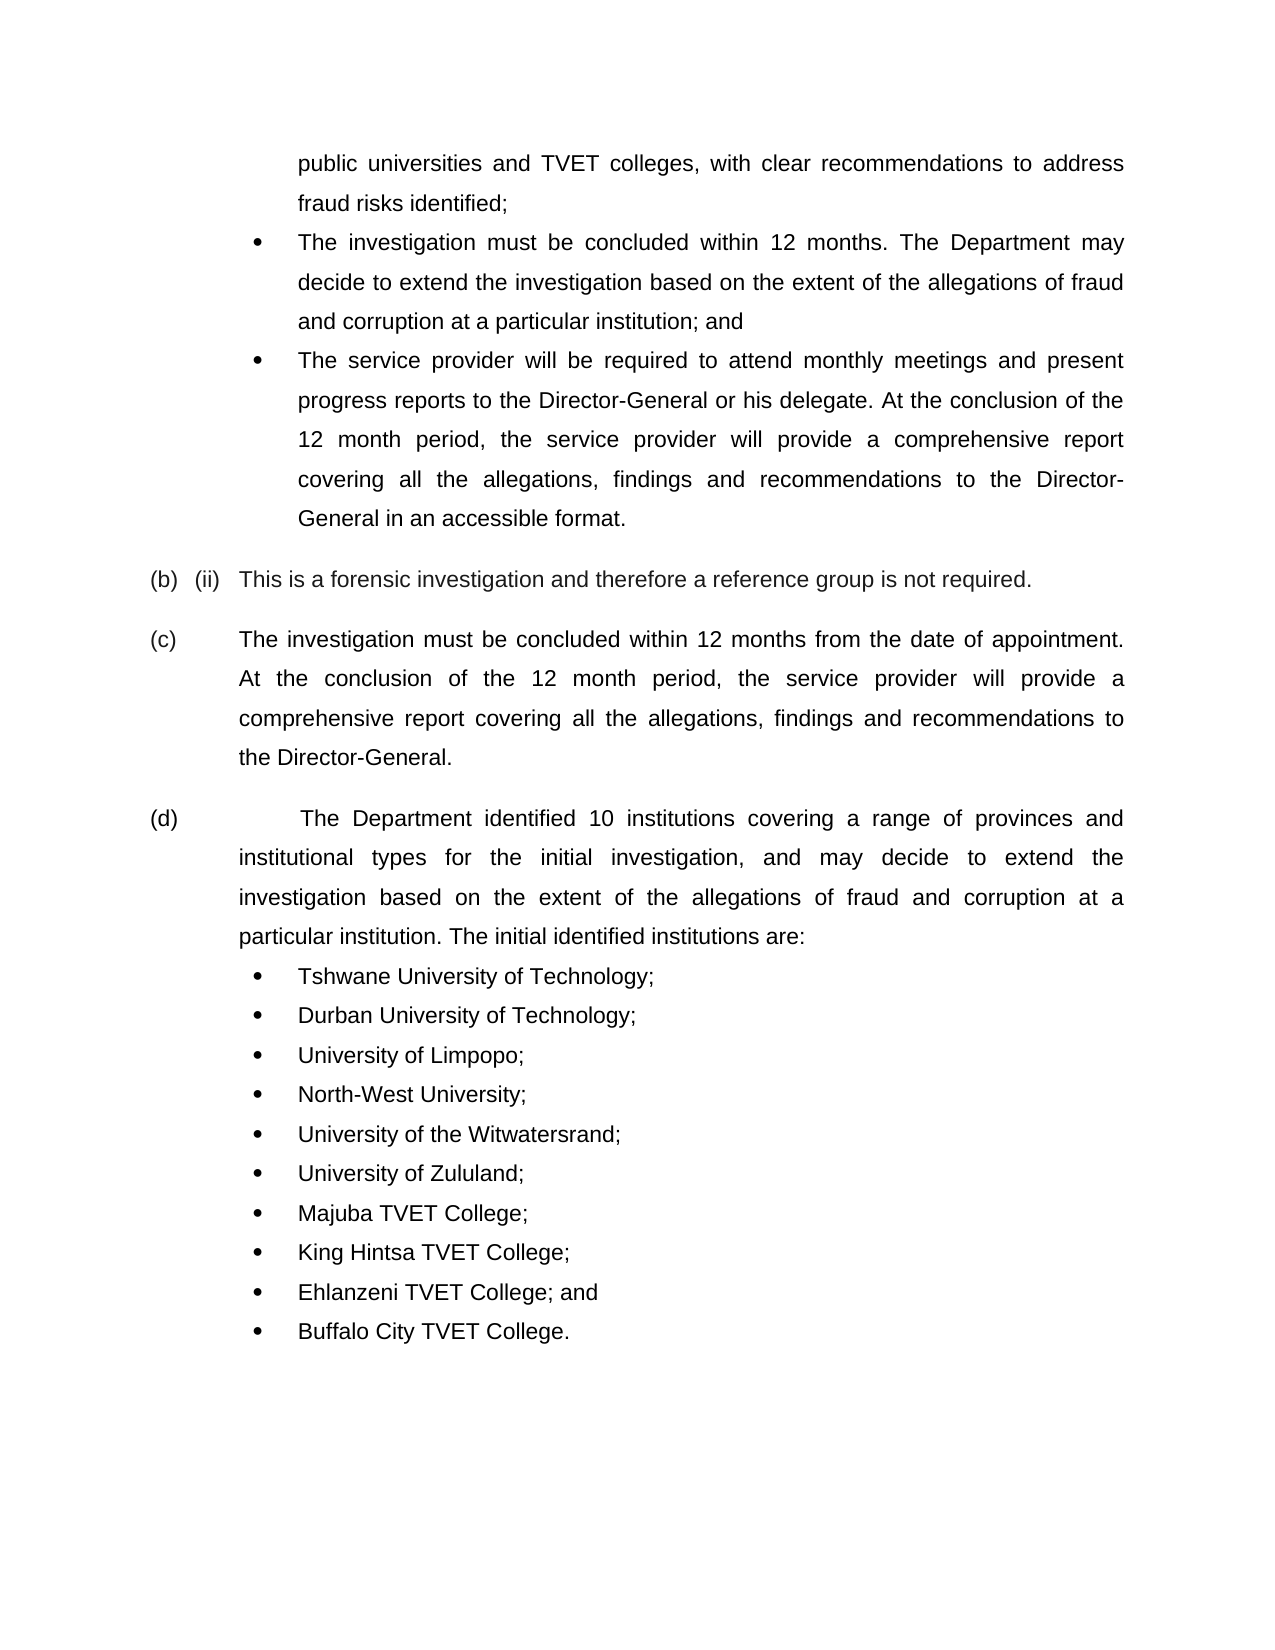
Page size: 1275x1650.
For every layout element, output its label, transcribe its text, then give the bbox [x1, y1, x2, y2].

list The service provider will be required to attend monthly meetings and present progress reports to the Director-General or his delegate. At the conclusion of the 12 month period, the service provider will provide a comprehensive report covering all the allegations, findings and recommendations to the Director-General in an accessible format. [253, 347, 1125, 532]
list The Department identified 10 institutions covering a range of provinces and institutional types for the initial investigation, and may decide to extend the investigation based on the extent of the allegations of fraud and corruption at a particular institution. The initial identified institutions are: [150, 805, 1125, 949]
list ; [253, 1042, 1125, 1068]
list ; [253, 1160, 1125, 1186]
list ; [253, 1239, 1125, 1265]
list The investigation must be concluded within 12 months. The Department may decide to extend the investigation based on the extent of the allegations of fraud and corruption at a particular institution; and [253, 229, 1125, 334]
list ; and [253, 1278, 1125, 1305]
list of Technology; [253, 963, 1125, 989]
list of Technology; [253, 1002, 1125, 1028]
list . [253, 1318, 1125, 1344]
list The investigation must be concluded within 12 months from the date of appointment. At the conclusion of the 12 month period, the service provider will provide a comprehensive report covering all the allegations, findings and recommendations to the Director-General. [150, 626, 1125, 771]
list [253, 150, 1125, 216]
list ; [253, 1199, 1125, 1226]
list ; [253, 1081, 1125, 1107]
list (ii) This is a forensic investigation and therefore a reference group is not required. [150, 566, 1125, 592]
list University of the ; [253, 1121, 1125, 1147]
